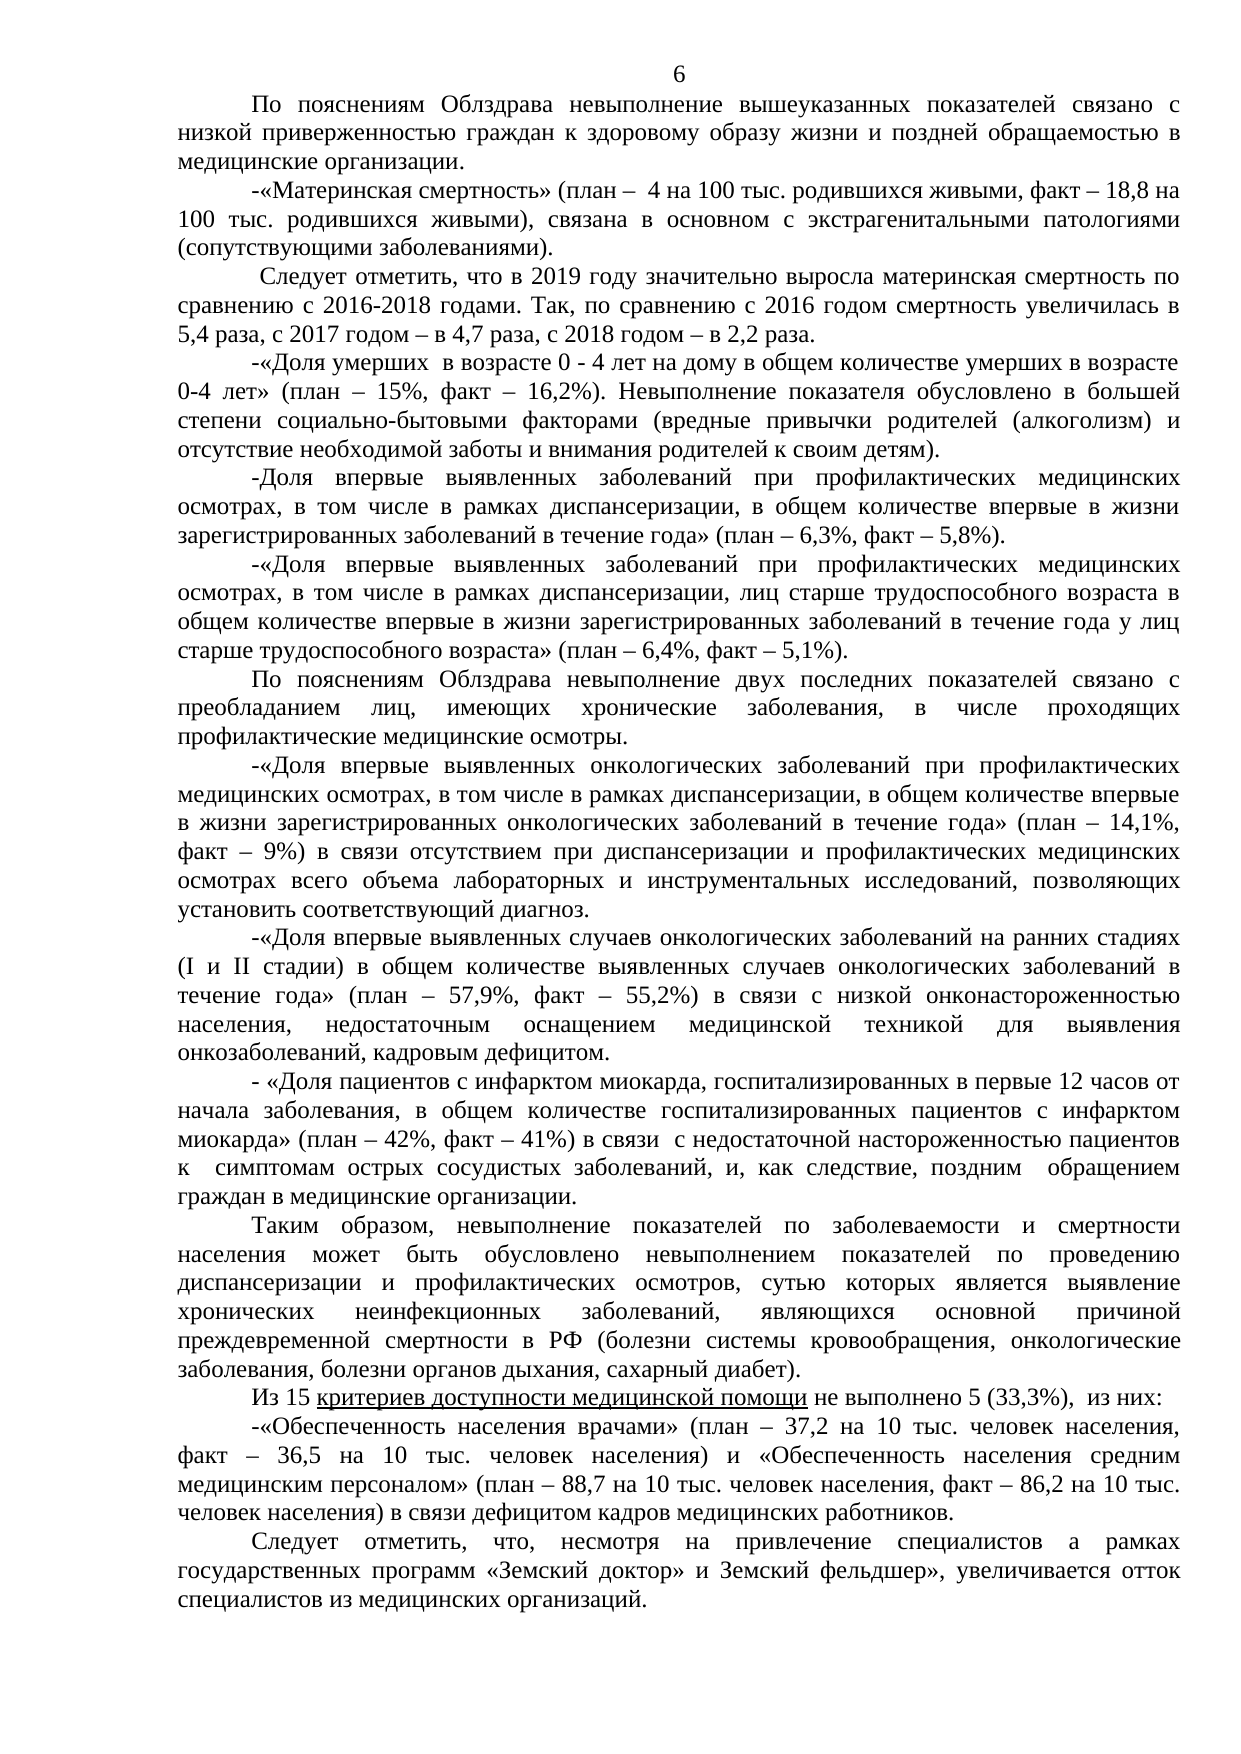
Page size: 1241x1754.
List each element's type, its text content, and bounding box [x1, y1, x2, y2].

text -«Доля впервые выявленных онкологических заболеваний при профилактических медицинских осмотрах, в том числе в рамках диспансеризации, в общем количестве впервые в жизни зарегистрированных онкологических заболеваний в течение года» (план – 14,1%, факт – 9%) в связи отсутствием при диспансеризации и профилактических медицинских осмотрах всего объема лабораторных и инструментальных исследований, позволяющих установить соответствующий диагноз. [177, 750, 1181, 922]
text Следует отметить, что в 2019 году значительно выросла материнская смертность по сравнению с 2016-2018 годами. Так, по сравнению с 2016 годом смертность увеличилась в 5,4 раза, с 2017 годом – в 4,7 раза, с 2018 годом – в 2,2 раза. [177, 261, 1181, 347]
text Таким образом, невыполнение показателей по заболеваемости и смертности населения может быть обусловлено невыполнением показателей по проведению диспансеризации и профилактических осмотров, сутью которых является выявление хронических неинфекционных заболеваний, являющихся основной причиной преждевременной смертности в РФ (болезни системы кровообращения, онкологические заболевания, болезни органов дыхания, сахарный диабет). [177, 1210, 1181, 1382]
text Из 15 критериев доступности медицинской помощи не выполнено 5 (33,3%), из них: [177, 1382, 1181, 1411]
text - «Доля пациентов с инфарктом миокарда, госпитализированных в первые 12 часов от начала заболевания, в общем количестве госпитализированных пациентов с инфарктом миокарда» (план – 42%, факт – 41%) в связи с недостаточной настороженностью пациентов к симптомам острых сосудистых заболеваний, и, как следствие, поздним обращением граждан в медицинские организации. [177, 1066, 1181, 1210]
text -«Доля впервые выявленных случаев онкологических заболеваний на ранних стадиях (I и II стадии) в общем количестве выявленных случаев онкологических заболеваний в течение года» (план – 57,9%, факт – 55,2%) в связи с низкой онконастороженностью населения, недостаточным оснащением медицинской техникой для выявления онкозаболеваний, кадровым дефицитом. [177, 922, 1181, 1066]
text -«Обеспеченность населения врачами» (план – 37,2 на 10 тыс. человек населения, факт – 36,5 на 10 тыс. человек населения) и «Обеспеченность населения средним медицинским персоналом» (план – 88,7 на 10 тыс. человек населения, факт – 86,2 на 10 тыс. человек населения) в связи дефицитом кадров медицинских работников. [177, 1411, 1181, 1526]
text -«Доля впервые выявленных заболеваний при профилактических медицинских осмотрах, в том числе в рамках диспансеризации, лиц старше трудоспособного возраста в общем количестве впервые в жизни зарегистрированных заболеваний в течение года у лиц старше трудоспособного возраста» (план – 6,4%, факт – 5,1%). [177, 549, 1181, 664]
text -Доля впервые выявленных заболеваний при профилактических медицинских осмотрах, в том числе в рамках диспансеризации, в общем количестве впервые в жизни зарегистрированных заболеваний в течение года» (план – 6,3%, факт – 5,8%). [177, 462, 1181, 549]
text -«Материнская смертность» (план – 4 на 100 тыс. родившихся живыми, факт – 18,8 на 100 тыс. родившихся живыми), связана в основном с экстрагенитальными патологиями (сопутствующими заболеваниями). [177, 175, 1181, 261]
text -«Доля умерших в возрасте 0 - 4 лет на дому в общем количестве умерших в возрасте 0-4 лет» (план – 15%, факт – 16,2%). Невыполнение показателя обусловлено в большей степени социально-бытовыми факторами (вредные привычки родителей (алкоголизм) и отсутствие необходимой заботы и внимания родителей к своим детям). [177, 347, 1181, 462]
text Следует отметить, что, несмотря на привлечение специалистов а рамках государственных программ «Земский доктор» и Земский фельдшер», увеличивается отток специалистов из медицинских организаций. [177, 1526, 1181, 1612]
text По пояснениям Облздрава невыполнение вышеуказанных показателей связано с низкой приверженностью граждан к здоровому образу жизни и поздней обращаемостью в медицинские организации. [177, 89, 1181, 175]
text По пояснениям Облздрава невыполнение двух последних показателей связано с преобладанием лиц, имеющих хронические заболевания, в числе проходящих профилактические медицинские осмотры. [177, 664, 1181, 750]
